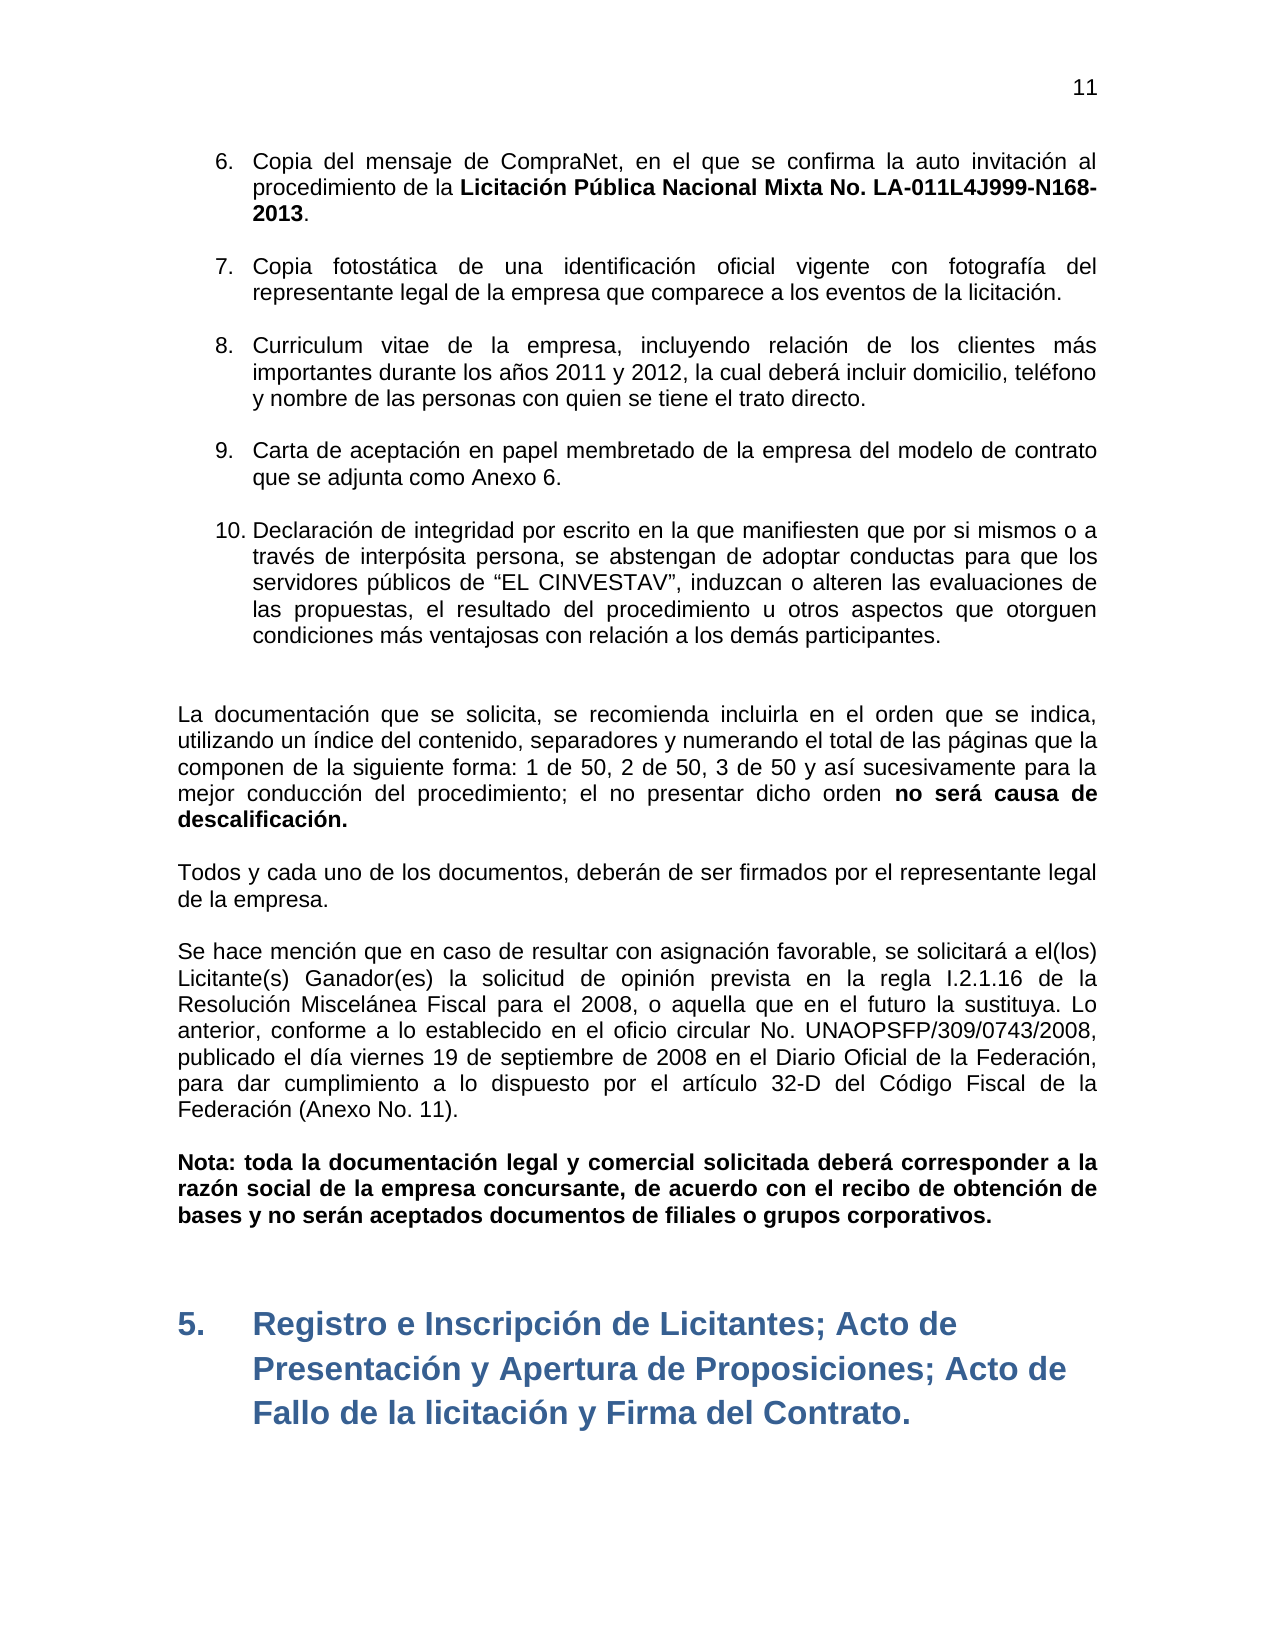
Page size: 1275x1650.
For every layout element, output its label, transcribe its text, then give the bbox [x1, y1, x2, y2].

text Se hace mención que en caso de resultar con asignación favorable, se solicitará a el(los) Licitante(s) Ganador(es) la solicitud de opinión prevista en la regla I.2.1.16 de Fiscal para el 2008, o aquella que en el futuro la sustituya. Lo anterior, conforme a lo establecido en el oficio circular No. UNAOPSFP/309/0743/2008, publicado el día viernes 19 de septiembre de 2008 en el Diario Oficial de , para dar cumplimiento a lo dispuesto por el artículo 32-D del Código Fiscal de (Anexo No. 11). [177, 938, 1098, 1123]
list Carta de aceptación en papel membretado de la empresa del modelo de contrato que se adjunta como Anexo 6. [215, 437, 1098, 490]
text Todos y cada uno de los documentos, deberán de ser firmados por el representante legal de la empresa. [177, 859, 1098, 912]
text La documentación que se solicita, se recomienda incluirla en el orden que se indica, utilizando un índice del contenido, separadores y numerando el total de las páginas que la componen de la siguiente forma: 1 de 50, 2 de 50, 3 de 50 y así sucesivamente para la mejor conducción del procedimiento; el no presentar dicho orden no será causa de descalificación. [177, 701, 1098, 833]
list Copia del mensaje de CompraNet, en el que se confirma la auto invitación al procedimiento de la Licitación Pública Nacional Mixta No. LA-011L4J999-N168-2013. [215, 148, 1098, 227]
text Nota: toda la documentación legal y comercial solicitada deberá corresponder a la razón social de la empresa concursante, de acuerdo con el recibo de obtención de bases y no serán aceptados documentos de filiales o grupos corporativos. [177, 1149, 1098, 1228]
list Curriculum vitae de la empresa, incluyendo relación de los clientes más importantes durante los años 2011 y 2012, la cual deberá incluir domicilio, teléfono y nombre de las personas con quien se tiene el trato directo. [215, 332, 1098, 411]
list Copia fotostática de una identificación oficial vigente con fotografía del representante legal de la empresa que comparece a los eventos de la licitación. [215, 253, 1098, 306]
list Declaración de integridad por escrito en la que manifiesten que por si mismos o a través de interpósita persona, se abstengan de adoptar conductas para que los servidores públicos de “EL CINVESTAV”, induzcan o alteren las evaluaciones de las propuestas, el resultado del procedimiento u otros aspectos que otorguen condiciones más ventajosas con relación a los demás participantes. [215, 517, 1098, 648]
subtitle Registro e Inscripción de Licitantes; Acto de Presentación y Apertura de Proposiciones; Acto de Fallo de la licitación y Firma del Contrato. [177, 1304, 1098, 1431]
